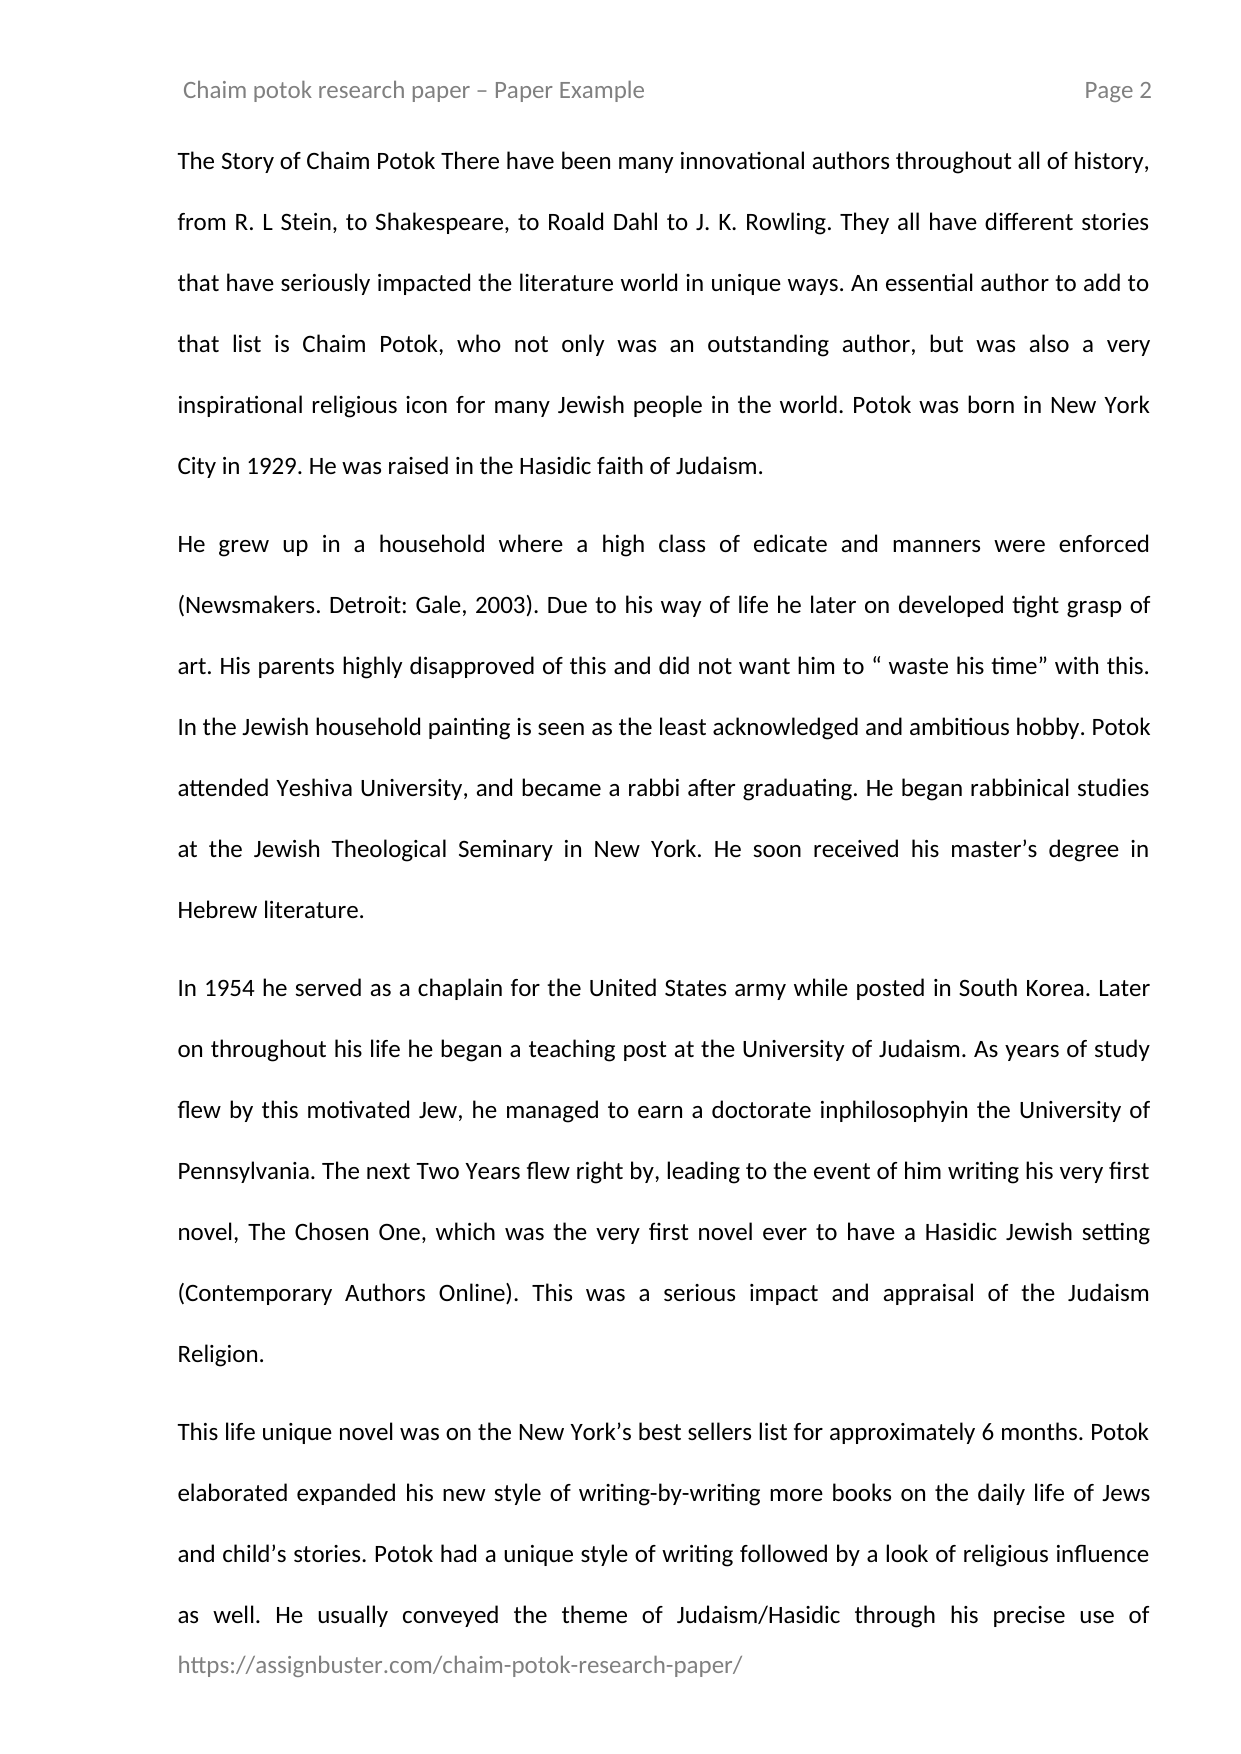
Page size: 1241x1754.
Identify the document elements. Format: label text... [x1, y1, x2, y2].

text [177, 1416, 1152, 1629]
text In 1954 he served as a chaplain for the United States army while posted in South Korea. Later on throughout his life he began a teaching post at the University of Judaism. As years of study flew by this motivated Jew, he managed to earn a doctorate inphilosophyin the University of Pennsylvania. The next Two Years flew right by, leading to the event of him writing his very first novel, The Chosen One, which was the very first novel ever to have a Hasidic Jewish setting (Contemporary Authors Online). This was a serious impact and appraisal of the Judaism Religion. [177, 972, 1152, 1369]
text He grew up in a household where a high class of edicate and manners were enforced (Newsmakers. Detroit: Gale, 2003). Due to his way of life he later on developed tight grasp of art. His parents highly disapproved of this and did not want him to “ waste his time” with this. In the Jewish household painting is seen as the least acknowledged and ambitious hobby. Potok attended Yeshiva University, and became a rabbi after graduating. He began rabbinical studies at the Jewish Theological Seminary in New York. He soon received his master’s degree in Hebrew literature. [177, 528, 1152, 925]
text The Story of Chaim Potok There have been many innovational authors throughout all of history, from R. L Stein, to Shakespeare, to Roald Dahl to J. K. Rowling. They all have different stories that have seriously impacted the literature world in unique ways. An essential author to add to that list is Chaim Potok, who not only was an outstanding author, but was also a very inspirational religious icon for many Jewish people in the world. Potok was born in New York City in 1929. He was raised in the Hasidic faith of Judaism. [177, 145, 1152, 481]
